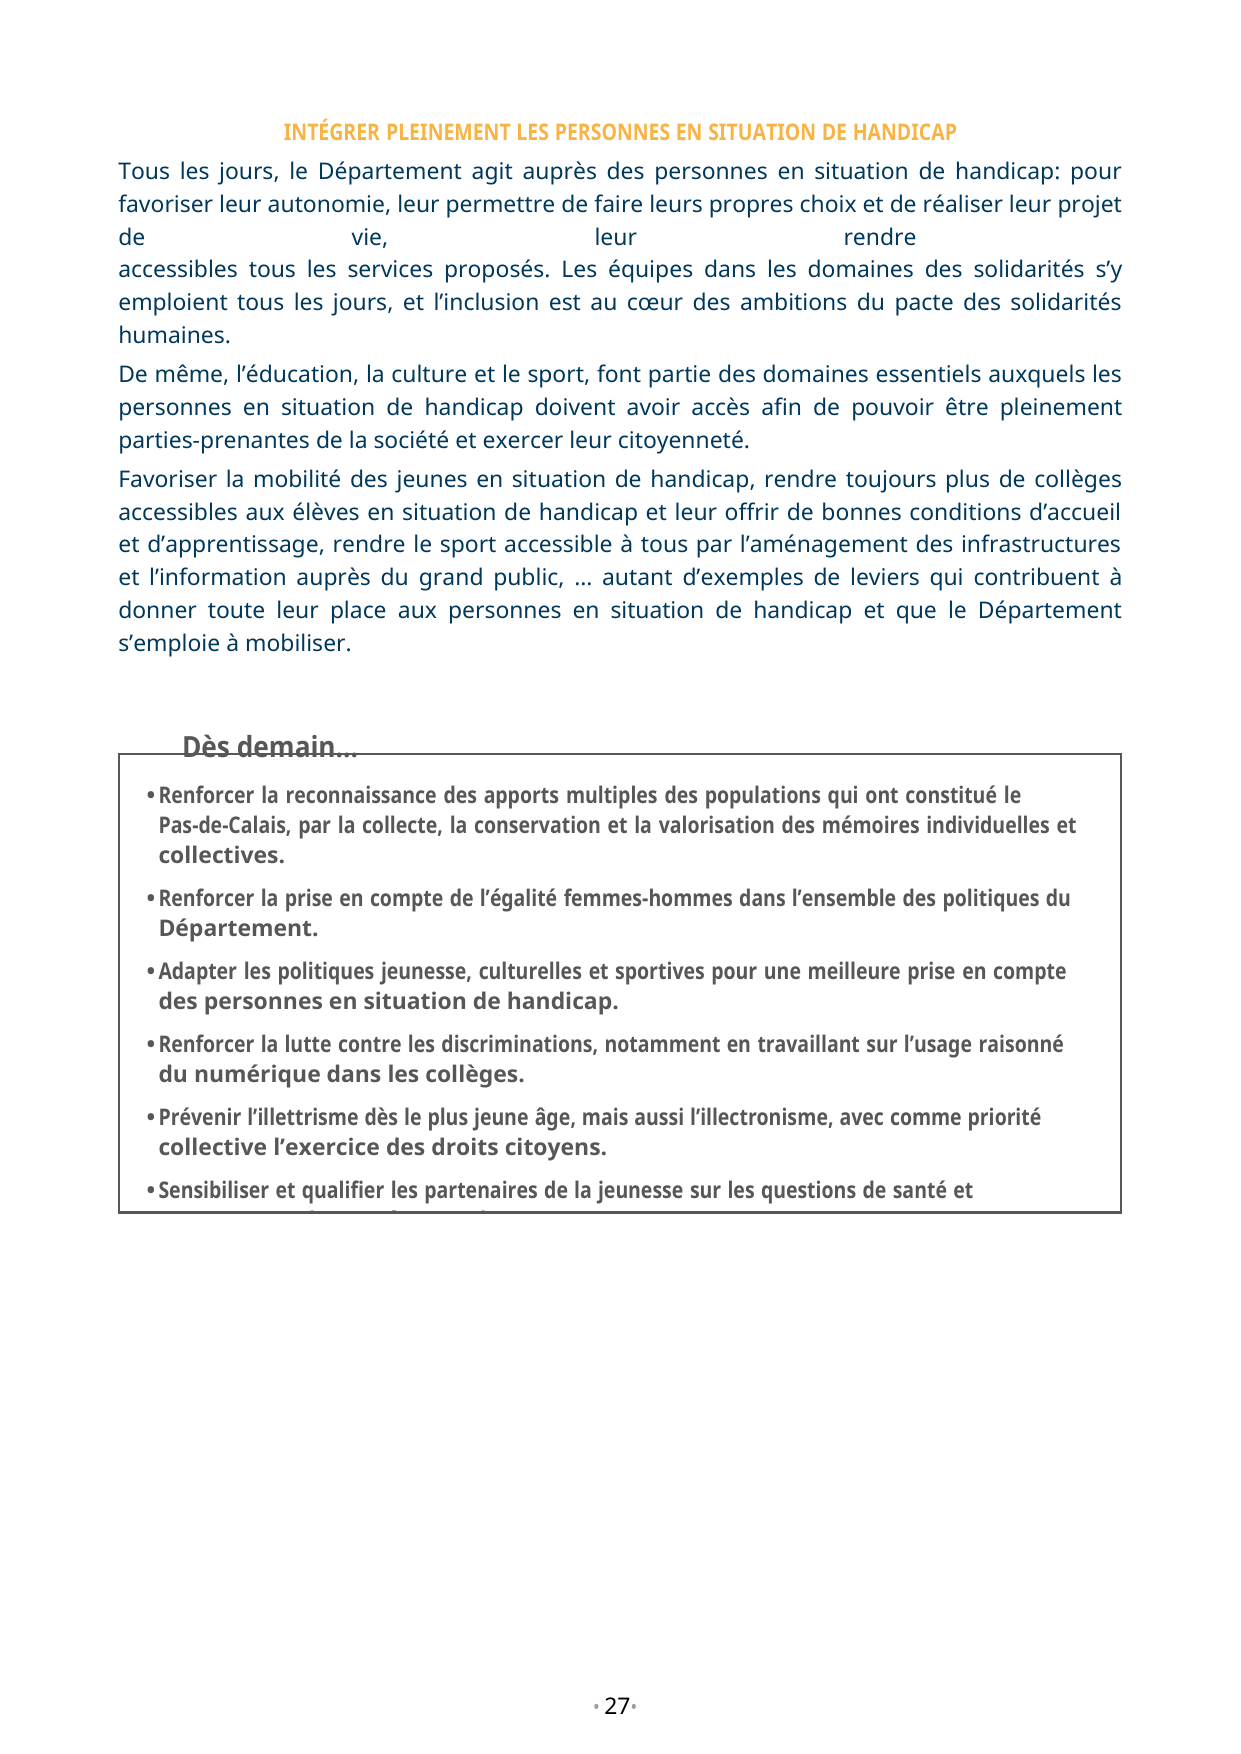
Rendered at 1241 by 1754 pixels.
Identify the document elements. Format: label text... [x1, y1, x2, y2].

text Favoriser la mobilité des jeunes en situation de handicap, rendre toujours plus de collèges accessibles aux élèves en situation de handicap et leur offrir de bonnes conditions d’accueil et d’apprentissage, rendre le sport accessible à tous par l’aménagement des infrastructures et l’information auprès du grand public, … autant d’exemples de leviers qui contribuent à donner toute leur place aux personnes en situation de handicap et que le Département s’emploie à mobiliser. [118, 463, 1122, 658]
list Dès demain... [182, 727, 1159, 766]
text De même, l’éducation, la culture et le sport, font partie des domaines essentiels auxquels les personnes en situation de handicap doivent avoir accès afin de pouvoir être pleinement parties-prenantes de la société et exercer leur citoyenneté. [118, 358, 1122, 455]
text Tous les jours, le Département agit auprès des personnes en situation de handicap: pour favoriser leur autonomie, leur permettre de faire leurs propres choix et de réaliser leur projet de vie, leur rendre accessibles tous les services proposés. Les équipes dans les domaines des solidarités s’y emploient tous les jours, et l’inclusion est au cœur des ambitions du pacte des solidarités humaines. [118, 155, 1122, 350]
subtitle INTÉGRER PLEINEMENT LES PERSONNES EN SITUATION DE HANDICAP [179, 116, 1061, 147]
